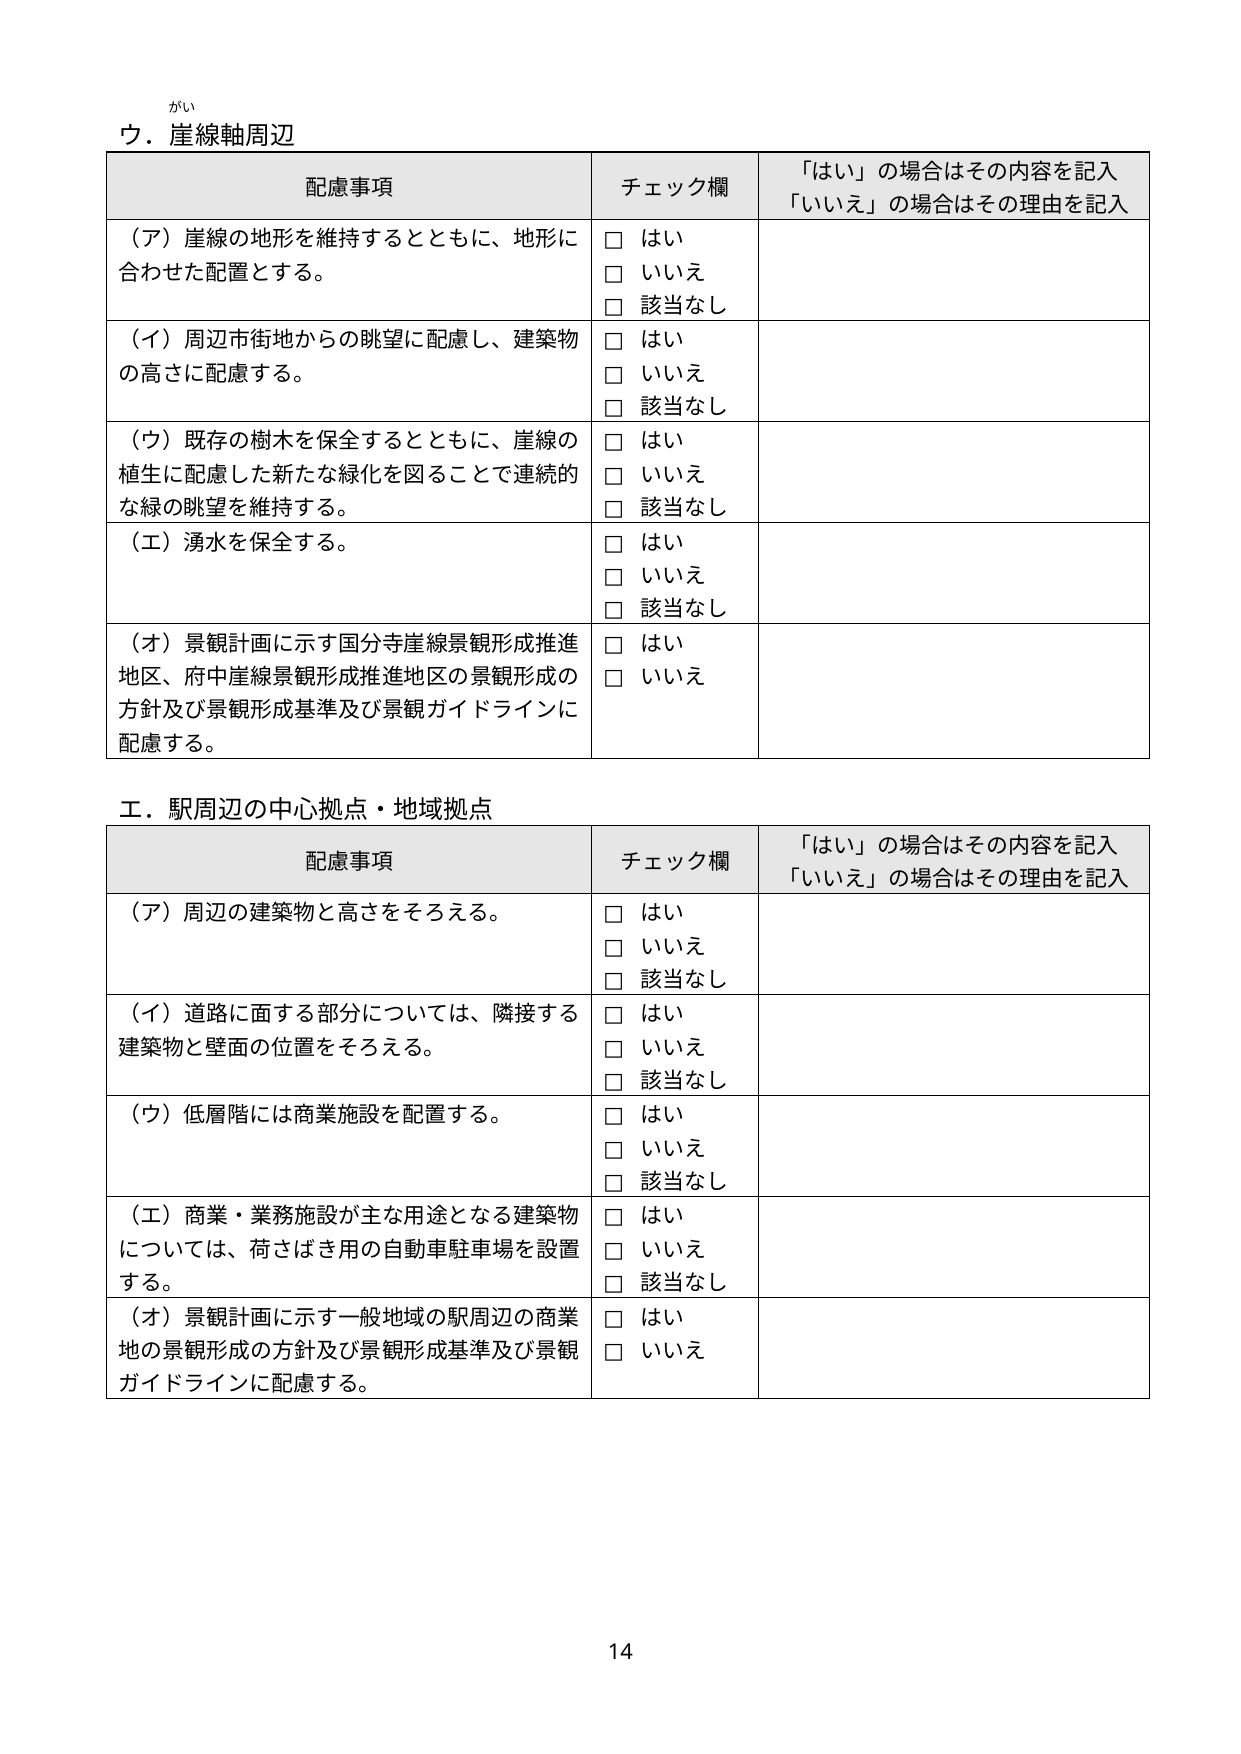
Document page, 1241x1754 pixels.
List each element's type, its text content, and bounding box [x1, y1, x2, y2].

table_cell はい いいえ 該当なし [592, 894, 758, 994]
table_cell はい いいえ 該当なし [592, 220, 758, 320]
table_cell はい いいえ 該当なし [592, 523, 758, 623]
table_cell [759, 1197, 1149, 1297]
table_cell （ア）周辺の建築物と高さをそろえる。 [107, 894, 591, 994]
table_cell [759, 220, 1149, 320]
table_header チェック欄 [592, 826, 758, 893]
table_cell [759, 523, 1149, 623]
table_cell はい いいえ 該当なし [592, 1197, 758, 1297]
table_header 「はい」の場合はその内容を記入 「いいえ」の場合はその理由を記入 [759, 826, 1149, 893]
text エ．駅周辺の中心拠点・地域拠点 [118, 792, 1122, 825]
table_cell [759, 894, 1149, 994]
table_cell [759, 422, 1149, 522]
table_cell （ア）崖線の地形を維持するとともに、地形に合わせた配置とする。 [107, 220, 591, 320]
table_cell （オ）景観計画に示す国分寺崖線景観形成推進地区、府中崖線景観形成推進地区の景観形成の方針及び景観形成基準及び景観ガイドラインに配慮する。 [107, 624, 591, 758]
table_cell はい いいえ 該当なし [592, 995, 758, 1095]
table_header 「はい」の場合はその内容を記入 「いいえ」の場合はその理由を記入 [759, 153, 1149, 219]
table_cell [759, 1096, 1149, 1196]
table_cell （エ）湧水を保全する。 [107, 523, 591, 623]
table_header 配慮事項 [107, 153, 591, 219]
table_cell （オ）景観計画に示す一般地域の駅周辺の商業地の景観形成の方針及び景観形成基準及び景観ガイドラインに配慮する。 [107, 1298, 591, 1398]
table_header チェック欄 [592, 153, 758, 219]
table_cell はい いいえ 該当なし [592, 1096, 758, 1196]
table_cell （ウ）低層階には商業施設を配置する。 [107, 1096, 591, 1196]
table_cell [759, 624, 1149, 758]
table_cell はい いいえ [592, 624, 758, 758]
table_cell はい いいえ 該当なし [592, 422, 758, 522]
table_cell （イ）周辺市街地からの眺望に配慮し、建築物の高さに配慮する。 [107, 321, 591, 421]
table_cell （イ）道路に面する部分については、隣接する建築物と壁面の位置をそろえる。 [107, 995, 591, 1095]
table_cell [759, 995, 1149, 1095]
text ウ．線軸周辺 [118, 118, 1122, 151]
table_cell （エ）商業・業務施設が主な用途となる建築物については、荷さばき用の自動車駐車場を設置する。 [107, 1197, 591, 1297]
table_cell はい いいえ [592, 1298, 758, 1398]
table_cell はい いいえ 該当なし [592, 321, 758, 421]
table_header 配慮事項 [107, 826, 591, 893]
table_cell （ウ）既存の樹木を保全するとともに、崖線の植生に配慮した新たな緑化を図ることで連続的な緑の眺望を維持する。 [107, 422, 591, 522]
table_cell [759, 321, 1149, 421]
table_cell [759, 1298, 1149, 1398]
